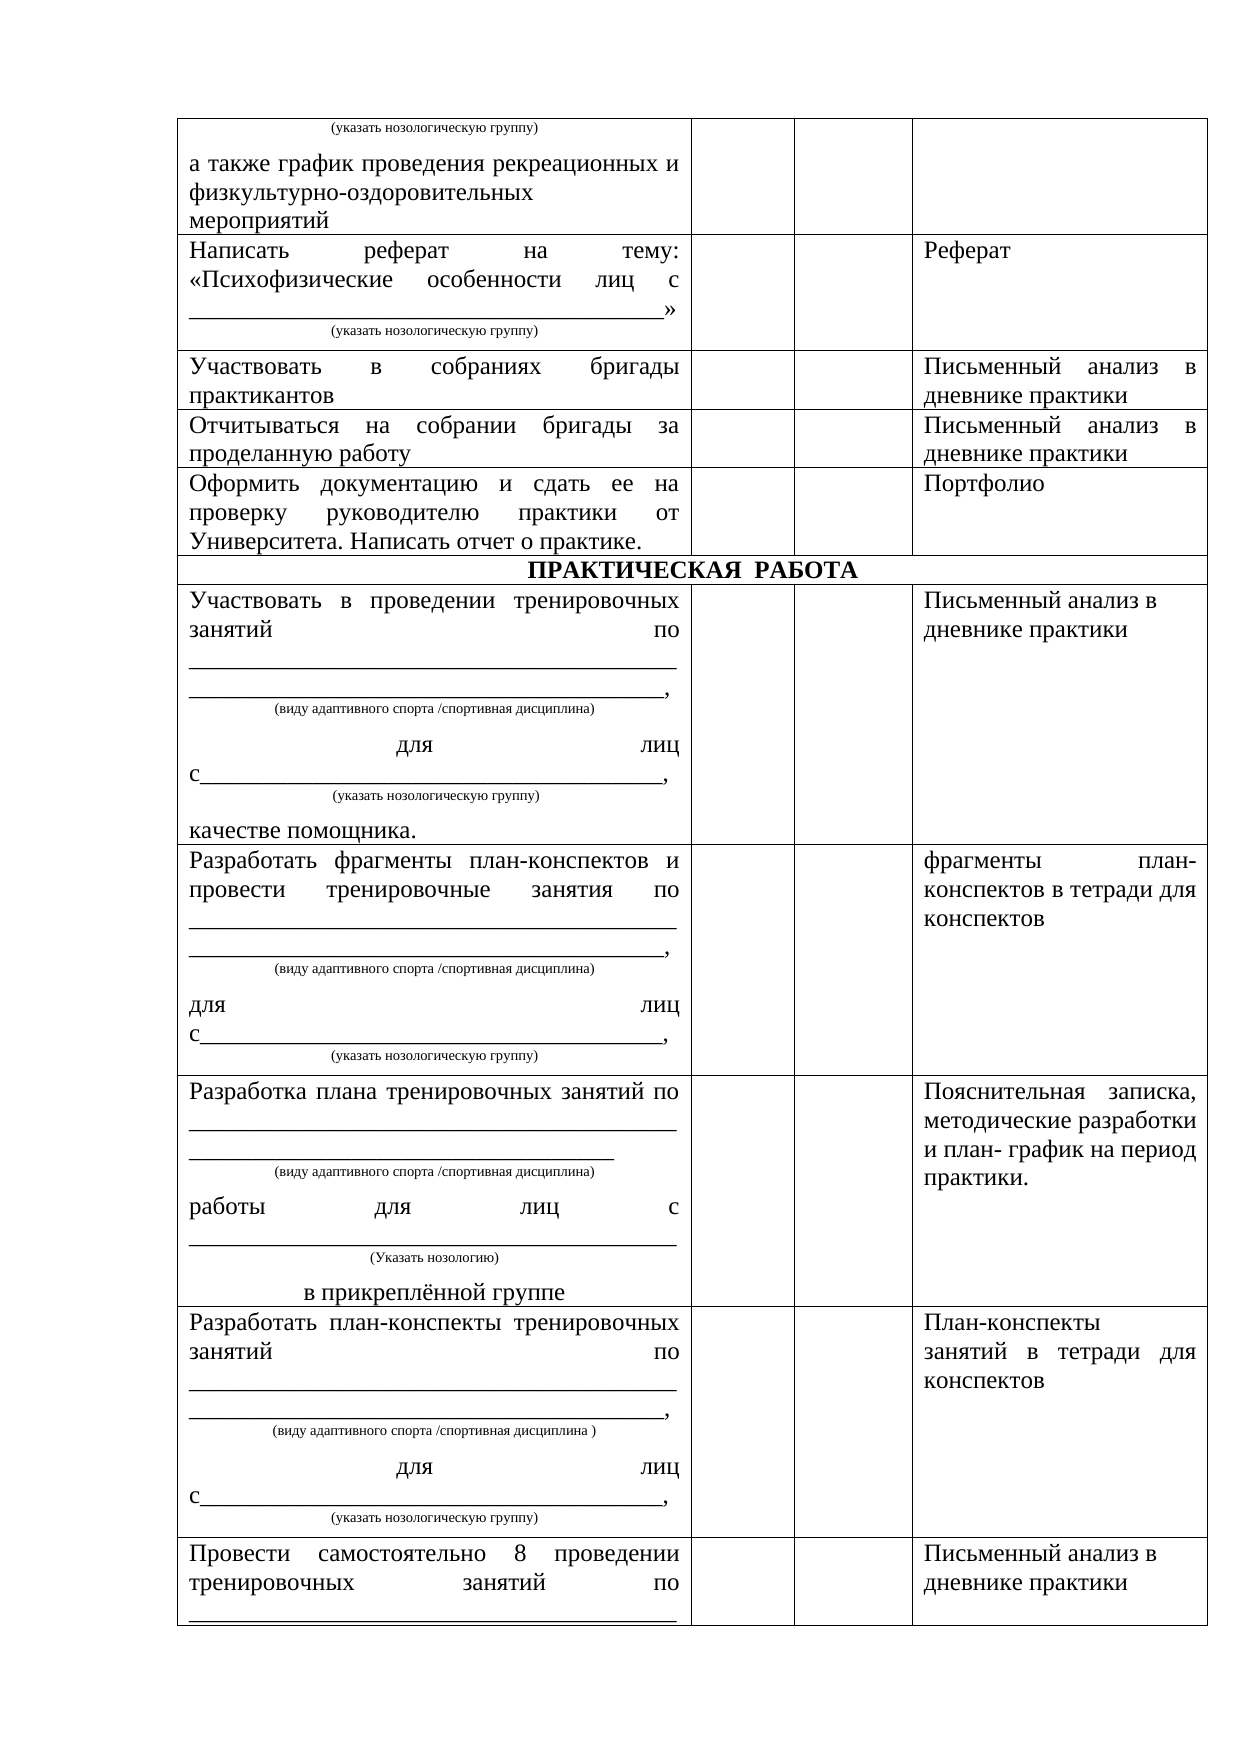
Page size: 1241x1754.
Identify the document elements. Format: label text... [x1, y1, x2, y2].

table_cell Пояснительная записка, методические разработки и план- график на период практики. [913, 1076, 1207, 1306]
table_cell Отчитываться на собрании бригады за проделанную работу [178, 410, 691, 467]
table_cell Участвовать в собраниях бригады практикантов [178, 351, 691, 409]
table_cell [795, 119, 912, 234]
table_cell [692, 468, 794, 554]
table_cell [795, 410, 912, 467]
table_cell [795, 1307, 912, 1537]
table_cell Портфолио [913, 468, 1207, 554]
table_cell Письменный анализ в дневнике практики [913, 585, 1207, 844]
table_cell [913, 119, 1207, 234]
table_cell фрагменты план-конспектов в тетради для конспектов [913, 845, 1207, 1075]
table_cell Написать реферат на тему: «Психофизические особенности лиц с ______________________________________» (указать нозологическую группу) [178, 235, 691, 350]
table_cell [692, 845, 794, 1075]
table_cell Разработать фрагменты план-конспектов и провести тренировочные занятия по _____________________________________________________________________________, (виду адаптивного спорта /спортивная дисциплина) для лиц с_____________________________________, (указать нозологическую группу) [178, 845, 691, 1075]
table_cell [178, 119, 691, 234]
table_cell [795, 468, 912, 554]
table_cell [692, 235, 794, 350]
table_cell [692, 585, 794, 844]
table_cell План-конспекты занятий в тетради для конспектов [913, 1307, 1207, 1537]
table_cell [692, 1538, 794, 1624]
table_cell Письменный анализ в дневнике практики [913, 410, 1207, 467]
table_cell Реферат [913, 235, 1207, 350]
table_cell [178, 1538, 691, 1624]
table_cell Участвовать в проведении тренировочных занятий по _____________________________________________________________________________, (виду адаптивного спорта /спортивная дисциплина) для лиц с_____________________________________, (указать нозологическую группу) качестве помощника. [178, 585, 691, 844]
table_cell [795, 845, 912, 1075]
table_cell Разработать план-конспекты тренировочных занятий по _____________________________________________________________________________, (виду адаптивного спорта /спортивная дисциплина ) для лиц с_____________________________________, (указать нозологическую группу) [178, 1307, 691, 1537]
table_cell практическая работа [178, 556, 1207, 584]
table_cell Письменный анализ в дневнике практики [913, 351, 1207, 409]
table_cell [692, 1076, 794, 1306]
table_cell [795, 1538, 912, 1624]
table_cell [692, 1307, 794, 1537]
table_cell Оформить документацию и сдать ее на проверку руководителю практики от Университета. Написать отчет о практике. [178, 468, 691, 554]
table_cell Разработка плана тренировочных занятий по _________________________________________________________________________ (виду адаптивного спорта /спортивная дисциплина) работы для лиц с _______________________________________ (Указать нозологию) в прикреплённой группе [178, 1076, 691, 1306]
table_cell [795, 235, 912, 350]
table_cell [692, 119, 794, 234]
table_cell [692, 410, 794, 467]
table_cell [795, 1076, 912, 1306]
table_cell [692, 351, 794, 409]
table_cell [795, 585, 912, 844]
table_cell [795, 351, 912, 409]
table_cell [913, 1538, 1207, 1624]
